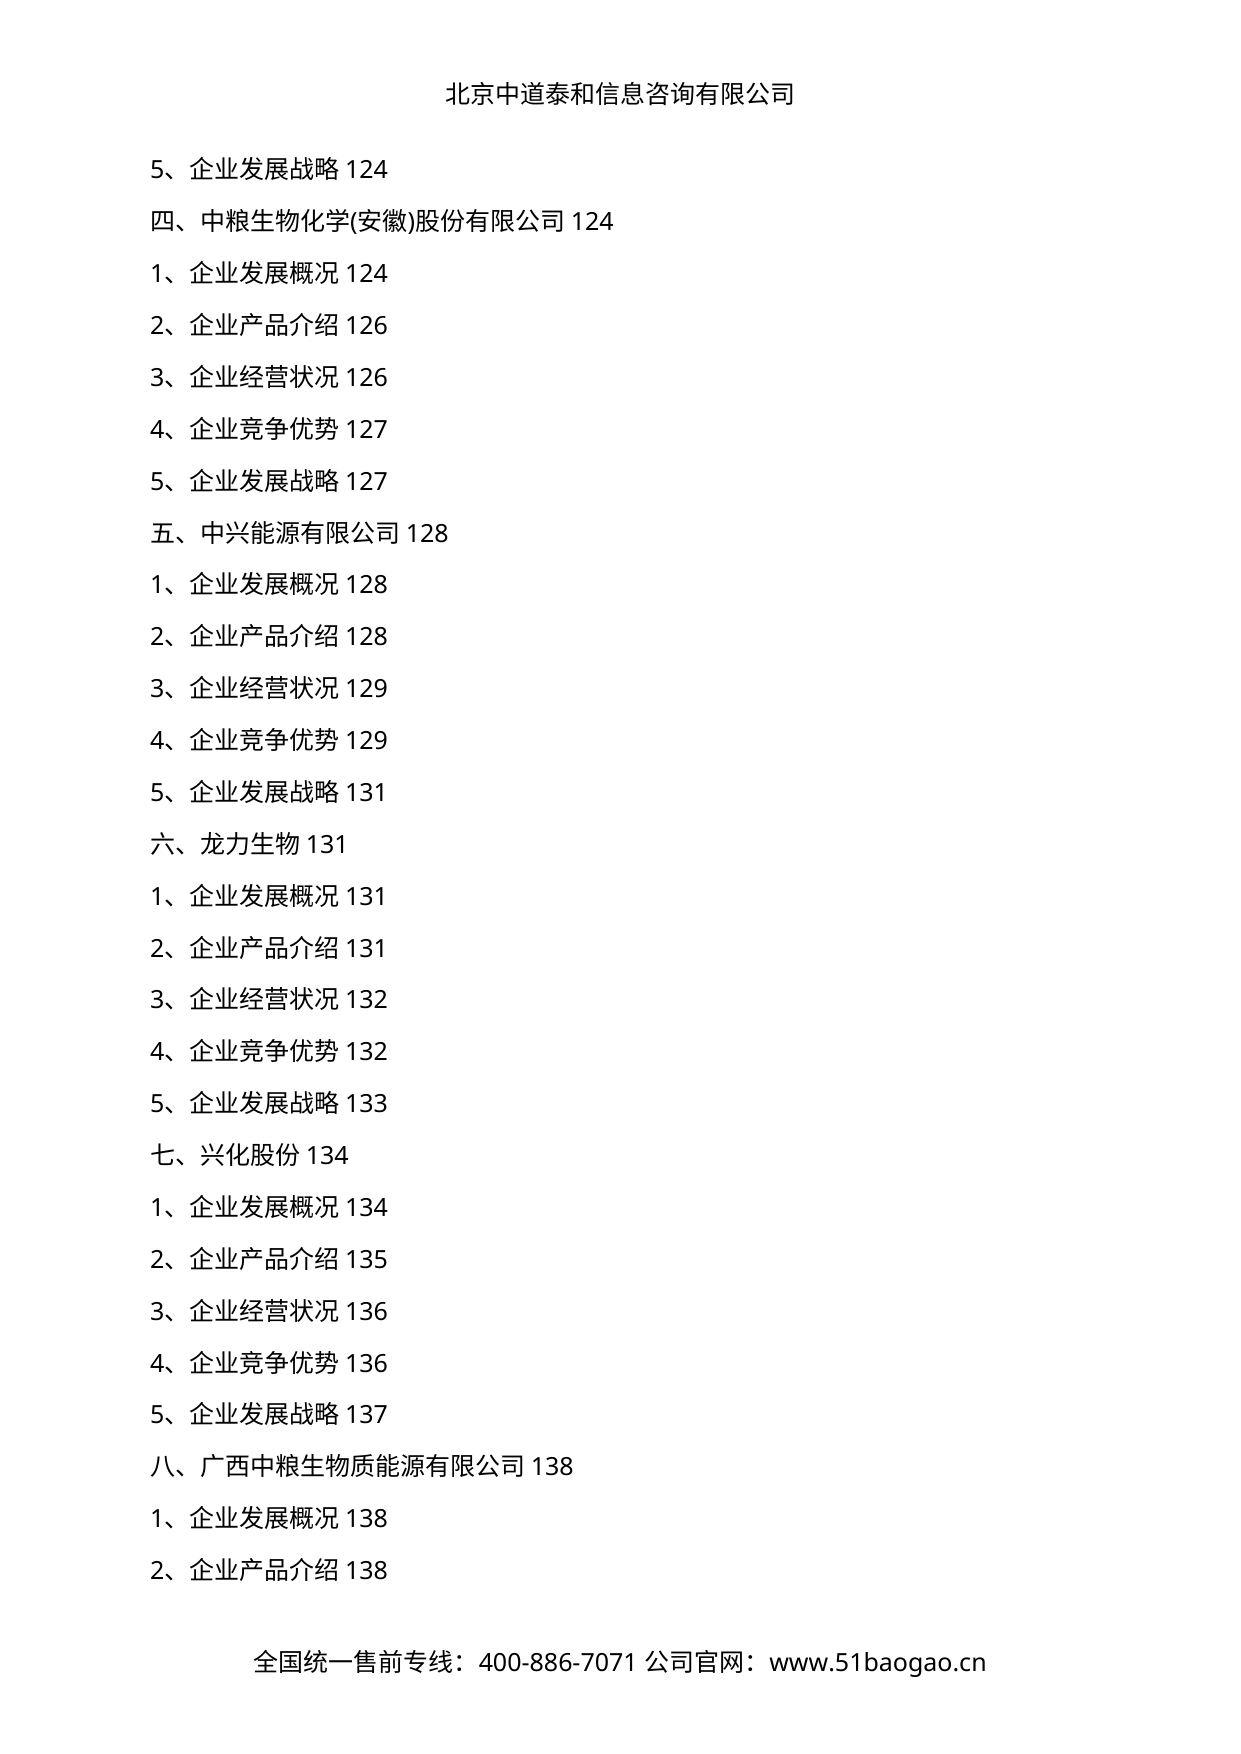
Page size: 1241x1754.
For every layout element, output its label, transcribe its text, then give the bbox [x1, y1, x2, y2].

text 5、企业发展战略 131 [150, 772, 1090, 809]
text 5、企业发展战略 127 [150, 461, 1090, 497]
text 3、企业经营状况 126 [150, 357, 1090, 394]
text 八、广西中粮生物质能源有限公司 138 [150, 1447, 1090, 1483]
text 4、企业竞争优势 136 [150, 1343, 1090, 1379]
text 4、企业竞争优势 127 [150, 409, 1090, 446]
text 1、企业发展概况 131 [150, 876, 1090, 912]
text 四、中粮生物化学(安徽)股份有限公司 124 [150, 202, 1090, 238]
text 2、企业产品介绍 128 [150, 617, 1090, 653]
text 五、中兴能源有限公司 128 [150, 513, 1090, 549]
text 5、企业发展战略 133 [150, 1084, 1090, 1120]
text 2、企业产品介绍 131 [150, 928, 1090, 964]
text 2、企业产品介绍 126 [150, 306, 1090, 342]
text 2、企业产品介绍 138 [150, 1551, 1090, 1587]
text 5、企业发展战略 137 [150, 1395, 1090, 1431]
text 2、企业产品介绍 135 [150, 1239, 1090, 1276]
text 5、企业发展战略 124 [150, 150, 1090, 186]
text 六、龙力生物 131 [150, 824, 1090, 861]
text 3、企业经营状况 132 [150, 980, 1090, 1016]
text 3、企业经营状况 129 [150, 669, 1090, 705]
text 3、企业经营状况 136 [150, 1291, 1090, 1327]
text 1、企业发展概况 134 [150, 1187, 1090, 1224]
text 1、企业发展概况 128 [150, 565, 1090, 601]
text 七、兴化股份 134 [150, 1136, 1090, 1172]
text 1、企业发展概况 138 [150, 1499, 1090, 1535]
text 4、企业竞争优势 129 [150, 721, 1090, 757]
text 4、企业竞争优势 132 [150, 1032, 1090, 1068]
text 1、企业发展概况 124 [150, 254, 1090, 290]
